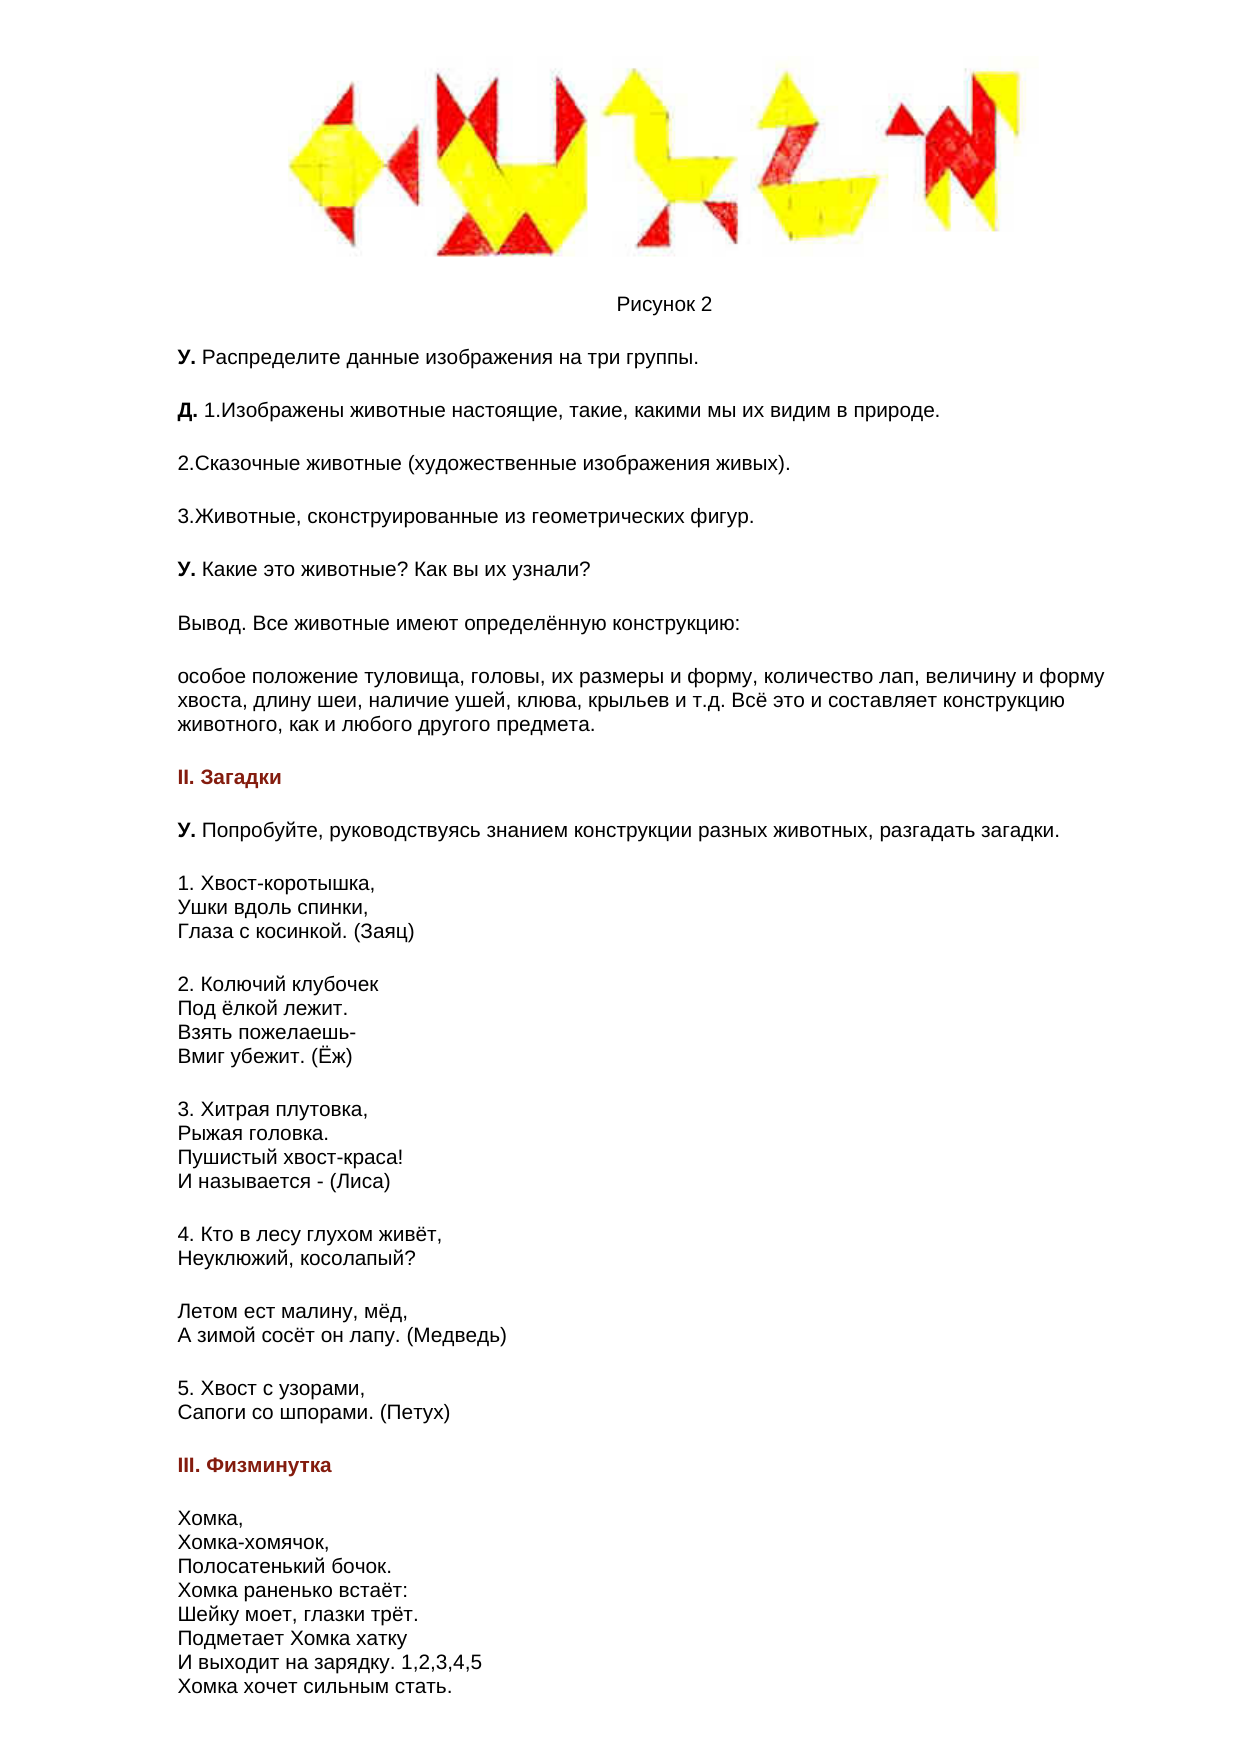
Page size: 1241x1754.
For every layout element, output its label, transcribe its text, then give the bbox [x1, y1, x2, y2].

text Хомка, Хомка-хомячок, Полосатенький бочок. Хомка раненько встаёт: Шейку моет, глазки трёт. Подметает Хомка хатку И выходит на зарядку. 1,2,3,4,5 Хомка хочет сильным стать. [177, 1506, 1152, 1698]
text 1. Хвост-коротышка, Ушки вдоль спинки, Глаза с косинкой. (Заяц) [177, 871, 1152, 943]
text 2. Колючий клубочек Под ёлкой лежит. Взять пожелаешь- Вмиг убежит. (Ёж) [177, 972, 1152, 1068]
text 3. Хитрая плутовка, Рыжая головка. Пушистый хвост-краса! И называется - (Лиса) [177, 1097, 1152, 1193]
subtitle II. Загадки [177, 764, 1152, 788]
text У. Попробуйте, руководствуясь знанием конструкции разных животных, разгадать загадки. [177, 818, 1152, 842]
text 3.Животные, сконструированные из геометрических фигур. [177, 504, 1152, 528]
text Летом ест малину, мёд, А зимой сосёт он лапу. (Медведь) [177, 1299, 1152, 1347]
text У. Распределите данные изображения на три группы. [177, 345, 1152, 369]
text Вывод. Все животные имеют определённую конструкцию: [177, 610, 1152, 634]
text Д. 1.Изображены животные настоящие, такие, какими мы их видим в природе. [177, 398, 1152, 422]
text 5. Хвост с узорами, Сапоги со шпорами. (Петух) [177, 1376, 1152, 1424]
text У. Какие это животные? Как вы их узнали? [177, 557, 1152, 581]
subtitle III. Физминутка [177, 1453, 1152, 1477]
text особое положение туловища, головы, их размеры и форму, количество лап, величину и форму хвоста, длину шеи, наличие ушей, клюва, крыльев и т.д. Всё это и составляет конструкцию животного, как и любого другого предмета. [177, 663, 1152, 735]
text 4. Кто в лесу глухом живёт, Неуклюжий, косолапый? [177, 1222, 1152, 1270]
text Рисунок 2 [177, 292, 1152, 316]
picture [287, 56, 1042, 263]
text 2.Сказочные животные (художественные изображения живых). [177, 451, 1152, 475]
